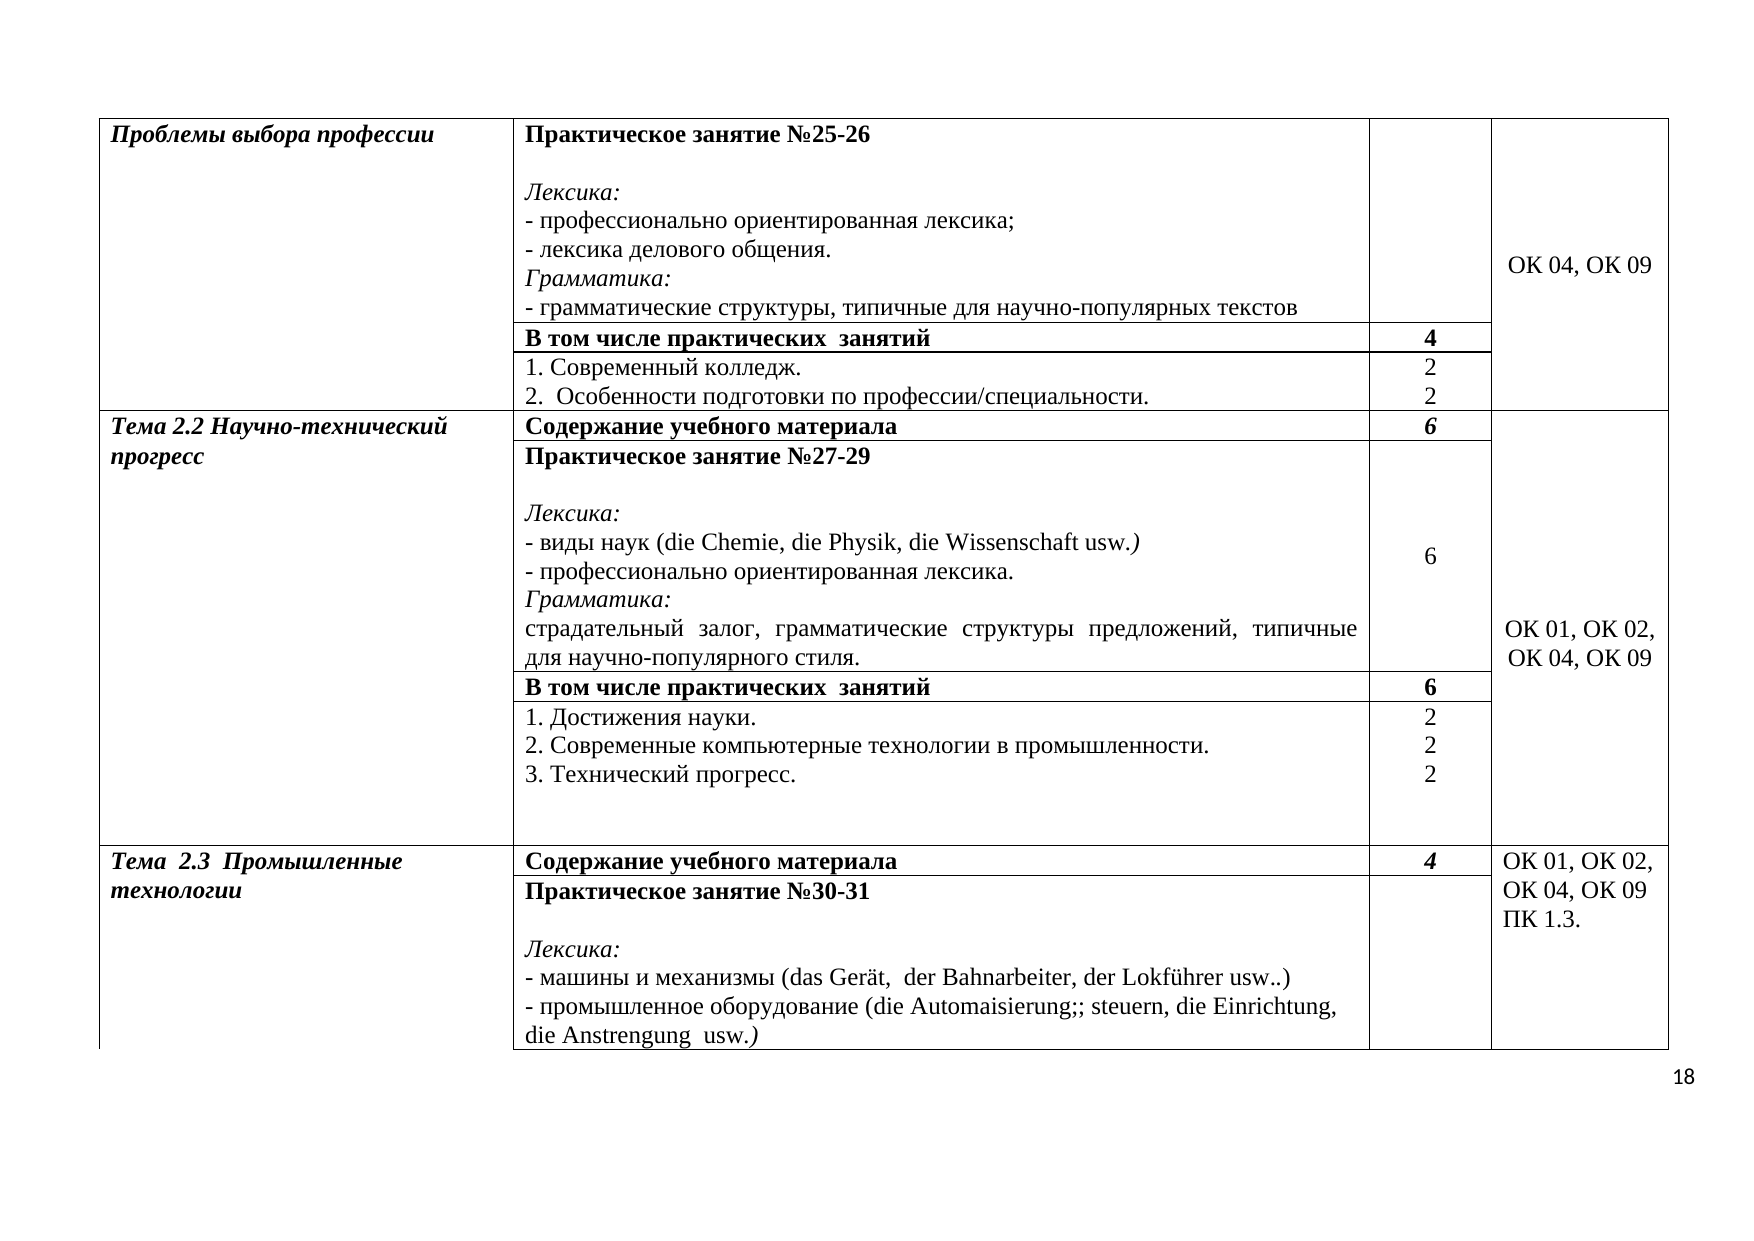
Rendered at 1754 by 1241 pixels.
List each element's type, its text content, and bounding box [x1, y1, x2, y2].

table_cell 2 2 [1370, 353, 1491, 410]
table_cell Содержание учебного материала [514, 411, 1369, 440]
table_cell [1370, 876, 1491, 1049]
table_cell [514, 876, 1369, 1049]
table_cell ОК 01, ОК 02, ОК 04, ОК 09 ПК 1.3. [1492, 846, 1668, 1049]
table_cell 4 [1370, 846, 1491, 875]
table_cell В том числе практических занятий [514, 672, 1369, 701]
table_cell Содержание учебного материала [514, 846, 1369, 875]
table_cell 4 [1370, 323, 1491, 351]
table_cell ОК 01, ОК 02, ОК 04, ОК 09 [1492, 411, 1668, 845]
table_cell Тема 2.3 Промышленные технологии [100, 846, 513, 1049]
table_cell 6 [1370, 672, 1491, 701]
table_cell Практическое занятие №27-29 Лексика: - виды наук (die Chemie, die Physik, die Wissenschaft usw.) - профессионально ориентированная лексика. Грамматика: страдательный залог, грамматические структуры предложений, типичные для научно-популярного стиля. [514, 441, 1369, 671]
table_cell 6 [1370, 441, 1491, 671]
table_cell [1492, 119, 1668, 410]
table_cell Тема 2.2 Научно-технический прогресс [100, 411, 513, 845]
table_cell Практическое занятие №25-26 Лексика: - профессионально ориентированная лексика; - лексика делового общения. Грамматика: - грамматические структуры, типичные для научно-популярных текстов [514, 119, 1369, 322]
table_cell В том числе практических занятий [514, 323, 1369, 351]
table_cell 2 2 2 [1370, 702, 1491, 845]
table_cell 1. Достижения науки. 2. Современные компьютерные технологии в промышленности. 3. Технический прогресс. [514, 702, 1369, 845]
table_cell 1. Современный колледж. 2. Особенности подготовки по профессии/специальности. [514, 353, 1369, 410]
table_cell [1370, 119, 1491, 322]
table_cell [100, 119, 513, 410]
table_cell 6 [1370, 411, 1491, 440]
